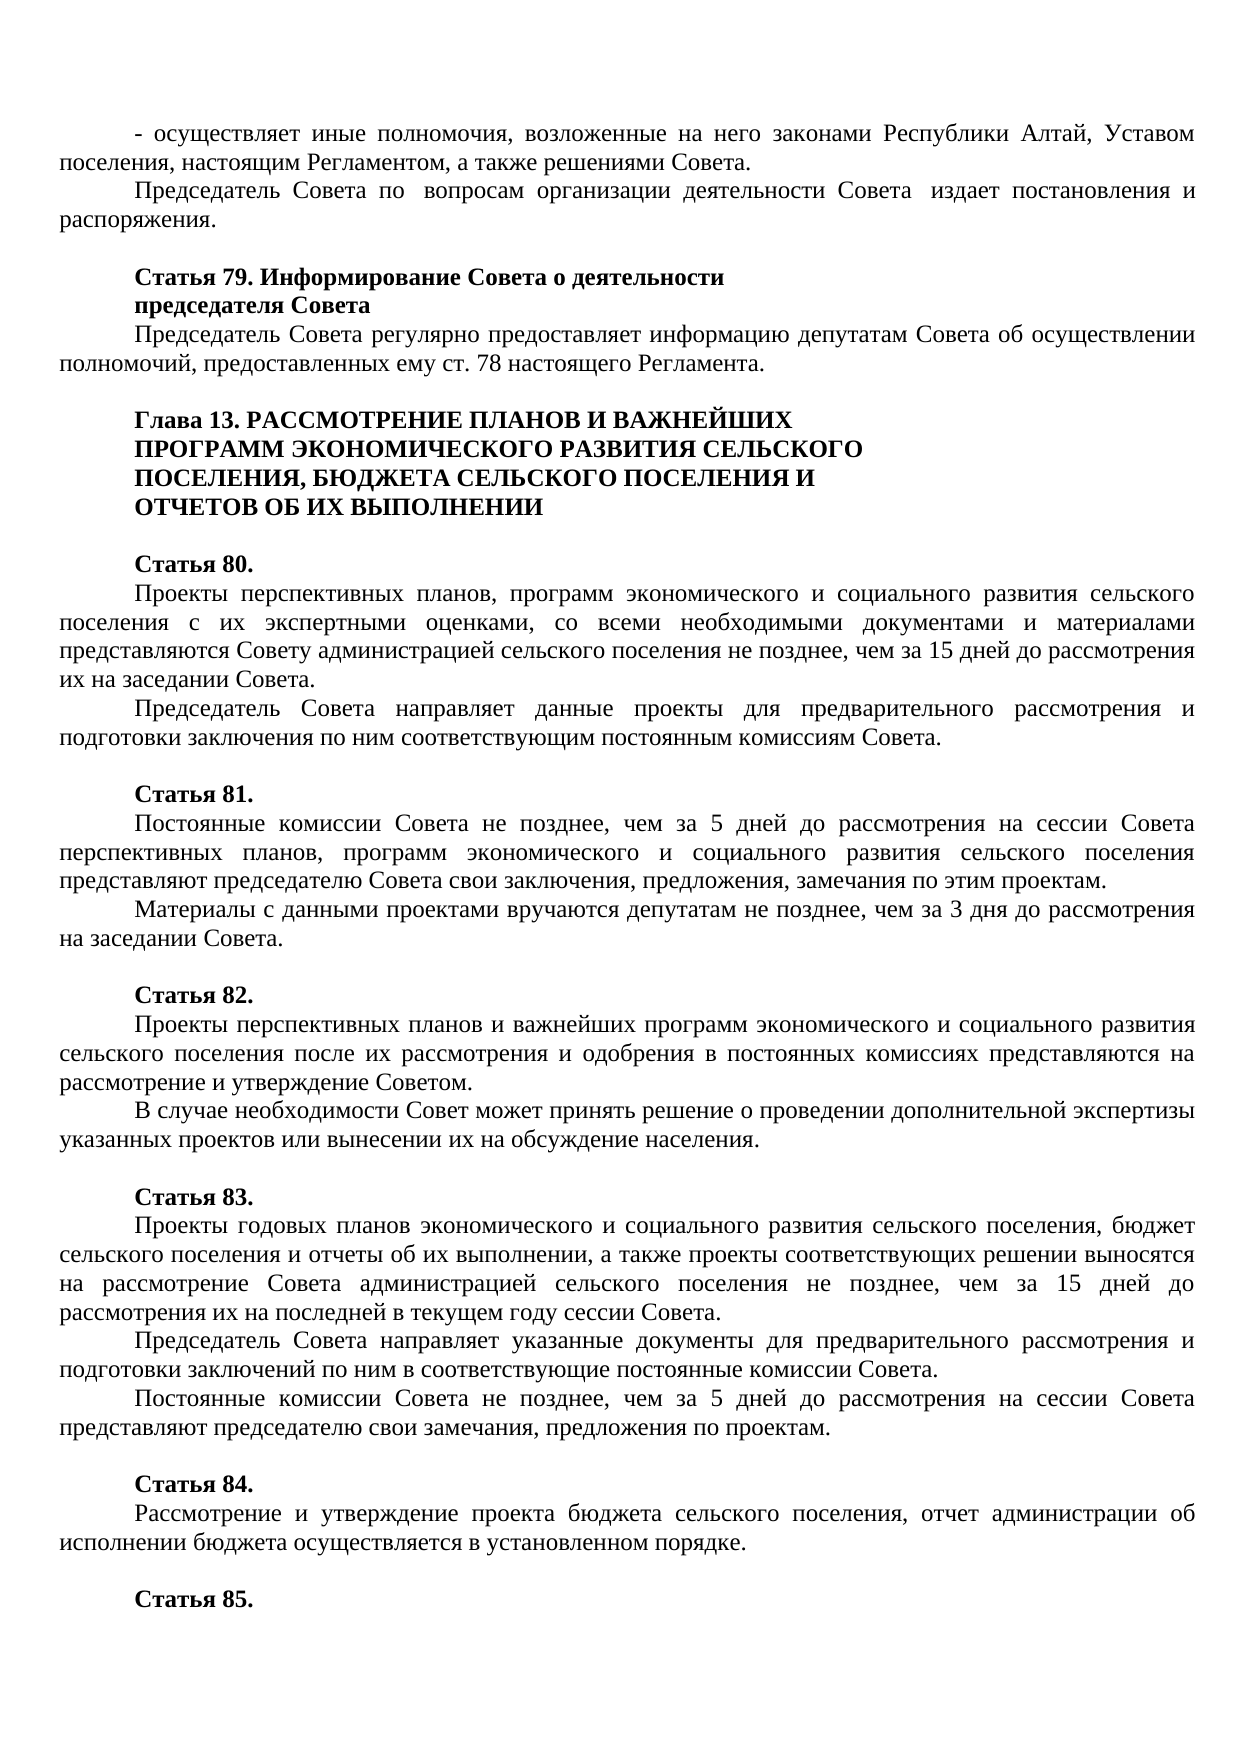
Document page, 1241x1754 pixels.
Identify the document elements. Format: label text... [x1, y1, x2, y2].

text Постоянные комиссии Совета не позднее, чем за 5 дней до рассмотрения на сессии Совета перспективных планов, программ экономического и социального развития сельского поселения представляют председателю Совета свои заключения, предложения, замечания по этим проектам. [59, 808, 1196, 894]
text Проекты перспективных планов, программ экономического и социального развития сельского поселения с их экспертными оценками, со всеми необходимыми документами и материалами представляются Совету администрацией сельского поселения не позднее, чем за 15 дней до рассмотрения их на заседании Совета. [59, 578, 1196, 693]
text Материалы с данными проектами вручаются депутатам не позднее, чем за 3 дня до рассмотрения на заседании Совета. [59, 894, 1196, 952]
text Статья 84. [59, 1469, 1196, 1498]
text Статья 80. [59, 549, 1196, 578]
text Председатель Совета направляет указанные документы для предварительного рассмотрения и подготовки заключений по ним в соответствующие постоянные комиссии Совета. [59, 1326, 1196, 1383]
text ОТЧЕТОВ ОБ ИХ ВЫПОЛНЕНИИ [59, 492, 1196, 521]
text Статья 82. [59, 981, 1196, 1009]
text Рассмотрение и утверждение проекта бюджета сельского поселения, отчет администрации об исполнении бюджета осуществляется в установленном порядке. [59, 1498, 1196, 1556]
text Проекты годовых планов экономического и социального развития сельского поселения, бюджет сельского поселения и отчеты об их выполнении, а также проекты соответствующих решении выносятся на рассмотрение Совета администрацией сельского поселения не позднее, чем за 15 дней до рассмотрения их на последней в текущем году сессии Совета. [59, 1211, 1196, 1326]
text Глава 13. РАССМОТРЕНИЕ ПЛАНОВ И ВАЖНЕЙШИХ [59, 406, 1196, 434]
text ПРОГРАММ ЭКОНОМИЧЕСКОГО РАЗВИТИЯ СЕЛЬСКОГО [59, 434, 1196, 463]
text - осуществляет иные полномочия, возложенные на него законами Республики Алтай, Уставом поселения, настоящим Регламентом, а также решениями Совета. [59, 118, 1196, 176]
text Председатель Совета по вопросам организации деятельности Совета издает постановления и распоряжения. [59, 176, 1196, 233]
text Статья 79. Информирование Совета о деятельности [59, 262, 1196, 291]
text Статья 85. [59, 1584, 1196, 1613]
text Председатель Совета направляет данные проекты для предварительного рассмотрения и подготовки заключения по ним соответствующим постоянным комиссиям Совета. [59, 693, 1196, 751]
text Проекты перспективных планов и важнейших программ экономического и социального развития сельского поселения после их рассмотрения и одобрения в постоянных комиссиях представляются на рассмотрение и утверждение Советом. [59, 1009, 1196, 1096]
text Статья 81. [59, 779, 1196, 808]
text Постоянные комиссии Совета не позднее, чем за 5 дней до рассмотрения на сессии Совета представляют председателю свои замечания, предложения по проектам. [59, 1383, 1196, 1441]
text ПОСЕЛЕНИЯ, БЮДЖЕТА СЕЛЬСКОГО ПОСЕЛЕНИЯ И [59, 463, 1196, 492]
text Статья 83. [59, 1182, 1196, 1211]
text В случае необходимости Совет может принять решение о проведении дополнительной экспертизы указанных проектов или вынесении их на обсуждение населения. [59, 1096, 1196, 1153]
text Председатель Совета регулярно предоставляет информацию депутатам Совета об осуществлении полномочий, предоставленных ему ст. 78 настоящего Регламента. [59, 319, 1196, 377]
text председателя Совета [59, 291, 1196, 319]
